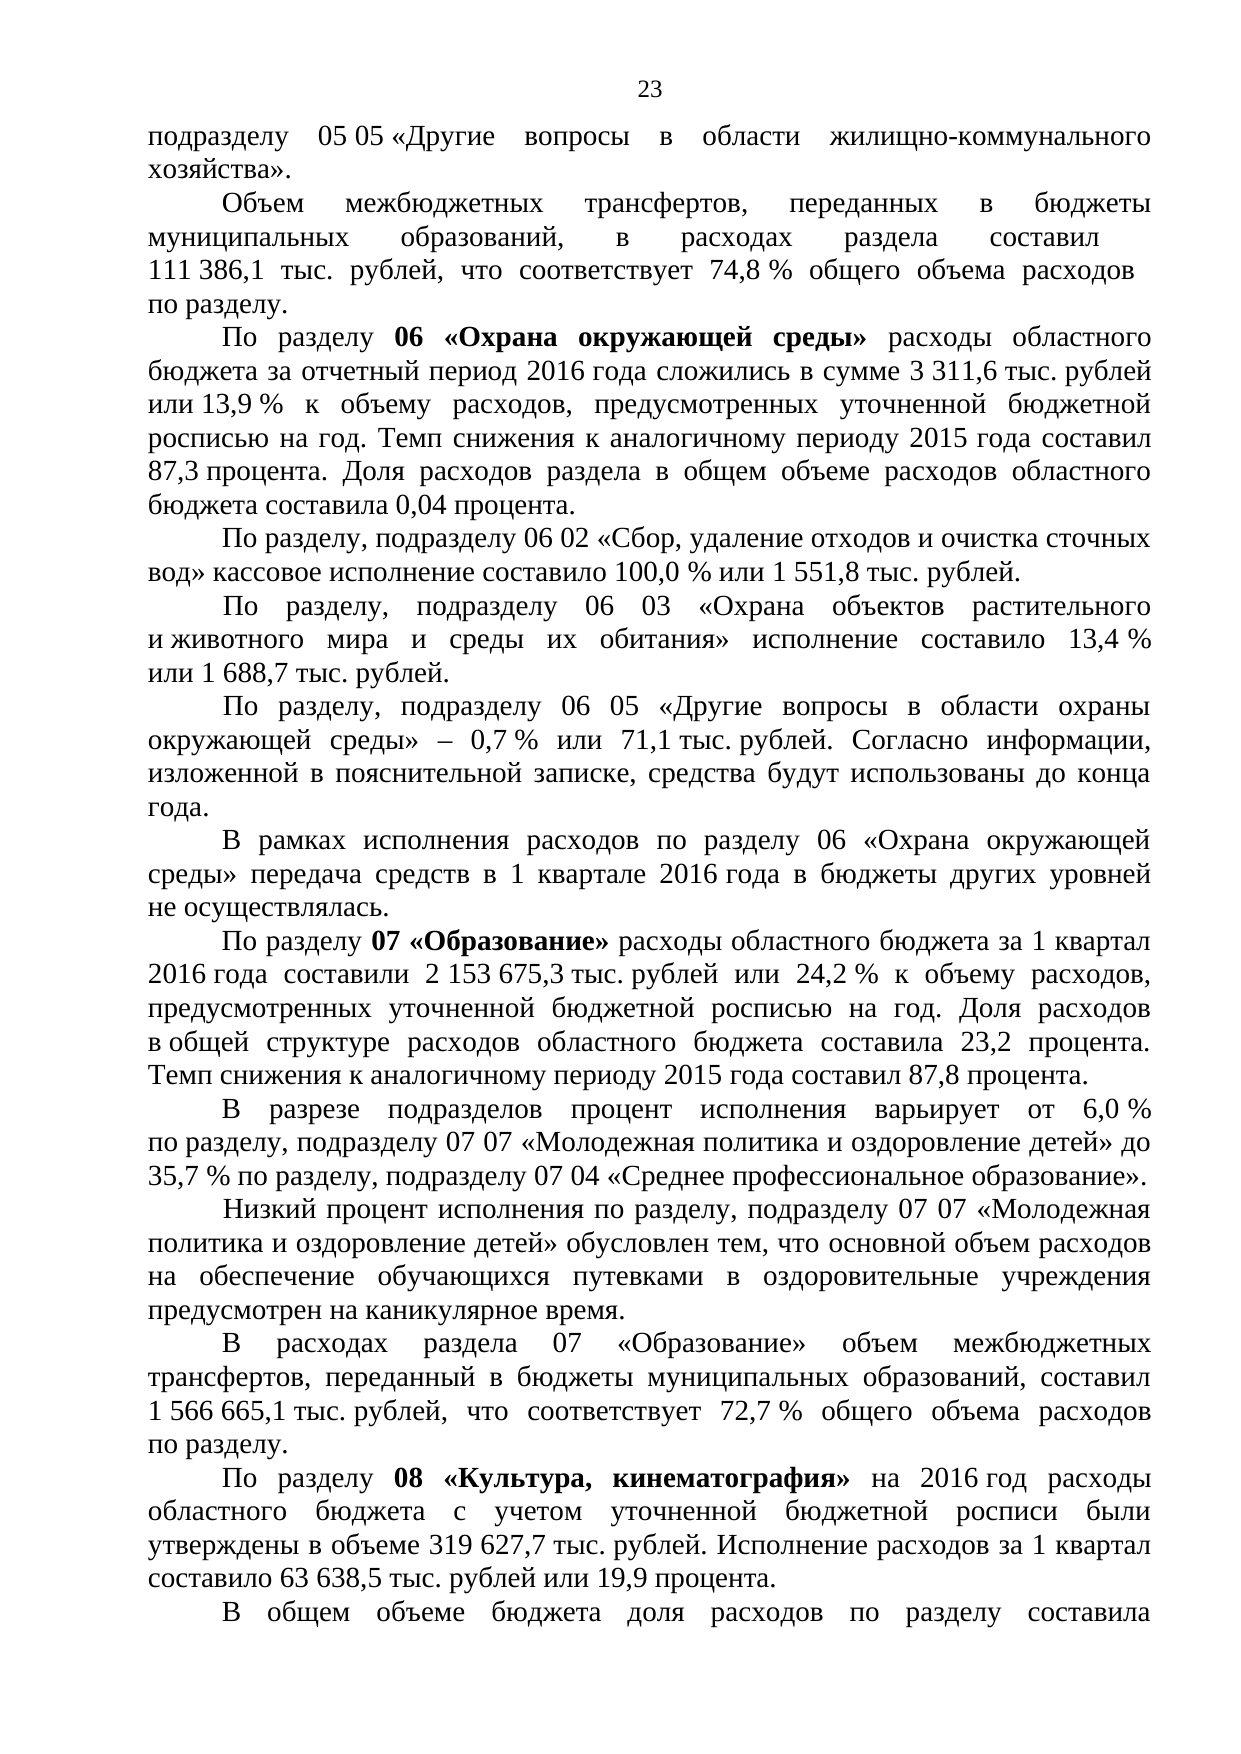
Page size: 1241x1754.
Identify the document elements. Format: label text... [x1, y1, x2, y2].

text По разделу, подразделу 06 03 «Охрана объектов растительного и животного мира и среды их обитания» исполнение составило 13,4 % или 1 688,7 тыс. рублей. [148, 588, 1152, 688]
text В рамках исполнения расходов по разделу 06 «Охрана окружающей среды» передача средств в 1 квартале 2016 года в бюджеты других уровней не осуществлялась. [148, 822, 1152, 923]
text По разделу 08 «Культура, кинематография» на 2016 год расходы областного бюджета с учетом уточненной бюджетной росписи были утверждены в объеме 319 627,7 тыс. рублей. Исполнение расходов за 1 квартал составило 63 638,5 тыс. рублей или 19,9 процента. [148, 1460, 1152, 1594]
text По разделу, подразделу 06 05 «Другие вопросы в области охраны окружающей среды» – 0,7 % или 71,1 тыс. рублей. Согласно информации, изложенной в пояснительной записке, средства будут использованы до конца года. [148, 688, 1152, 822]
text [148, 1594, 1152, 1627]
text По разделу 07 «Образование» расходы областного бюджета за 1 квартал 2016 года составили 2 153 675,3 тыс. рублей или 24,2 % к объему расходов, предусмотренных уточненной бюджетной росписью на год. Доля расходов в общей структуре расходов областного бюджета составила 23,2 процента. Темп снижения к аналогичному периоду 2015 года составил 87,8 процента. [148, 923, 1152, 1091]
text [148, 118, 1152, 185]
text По разделу 06 «Охрана окружающей среды» расходы областного бюджета за отчетный период 2016 года сложились в сумме 3 311,6 тыс. рублей или 13,9 % к объему расходов, предусмотренных уточненной бюджетной росписью на год. Темп снижения к аналогичному периоду 2015 года составил 87,3 процента. Доля расходов раздела в общем объеме расходов областного бюджета составила 0,04 процента. [148, 319, 1152, 521]
text В разрезе подразделов процент исполнения варьирует от 6,0 % по разделу, подразделу 07 07 «Молодежная политика и оздоровление детей» до 35,7 % по разделу, подразделу 07 04 «Среднее профессиональное образование». [148, 1091, 1152, 1191]
text Низкий процент исполнения по разделу, подразделу 07 07 «Молодежная политика и оздоровление детей» обусловлен тем, что основной объем расходов на обеспечение обучающихся путевками в оздоровительные учреждения предусмотрен на каникулярное время. [148, 1191, 1152, 1326]
text По разделу, подразделу 06 02 «Сбор, удаление отходов и очистка сточных вод» кассовое исполнение составило 100,0 % или 1 551,8 тыс. рублей. [148, 521, 1152, 588]
text Объем межбюджетных трансфертов, переданных в бюджеты муниципальных образований, в расходах раздела составил 111 386,1 тыс. рублей, что соответствует 74,8 % общего объема расходов по разделу. [148, 185, 1152, 319]
text В расходах раздела 07 «Образование» объем межбюджетных трансфертов, переданный в бюджеты муниципальных образований, составил 1 566 665,1 тыс. рублей, что соответствует 72,7 % общего объема расходов по разделу. [148, 1326, 1152, 1460]
